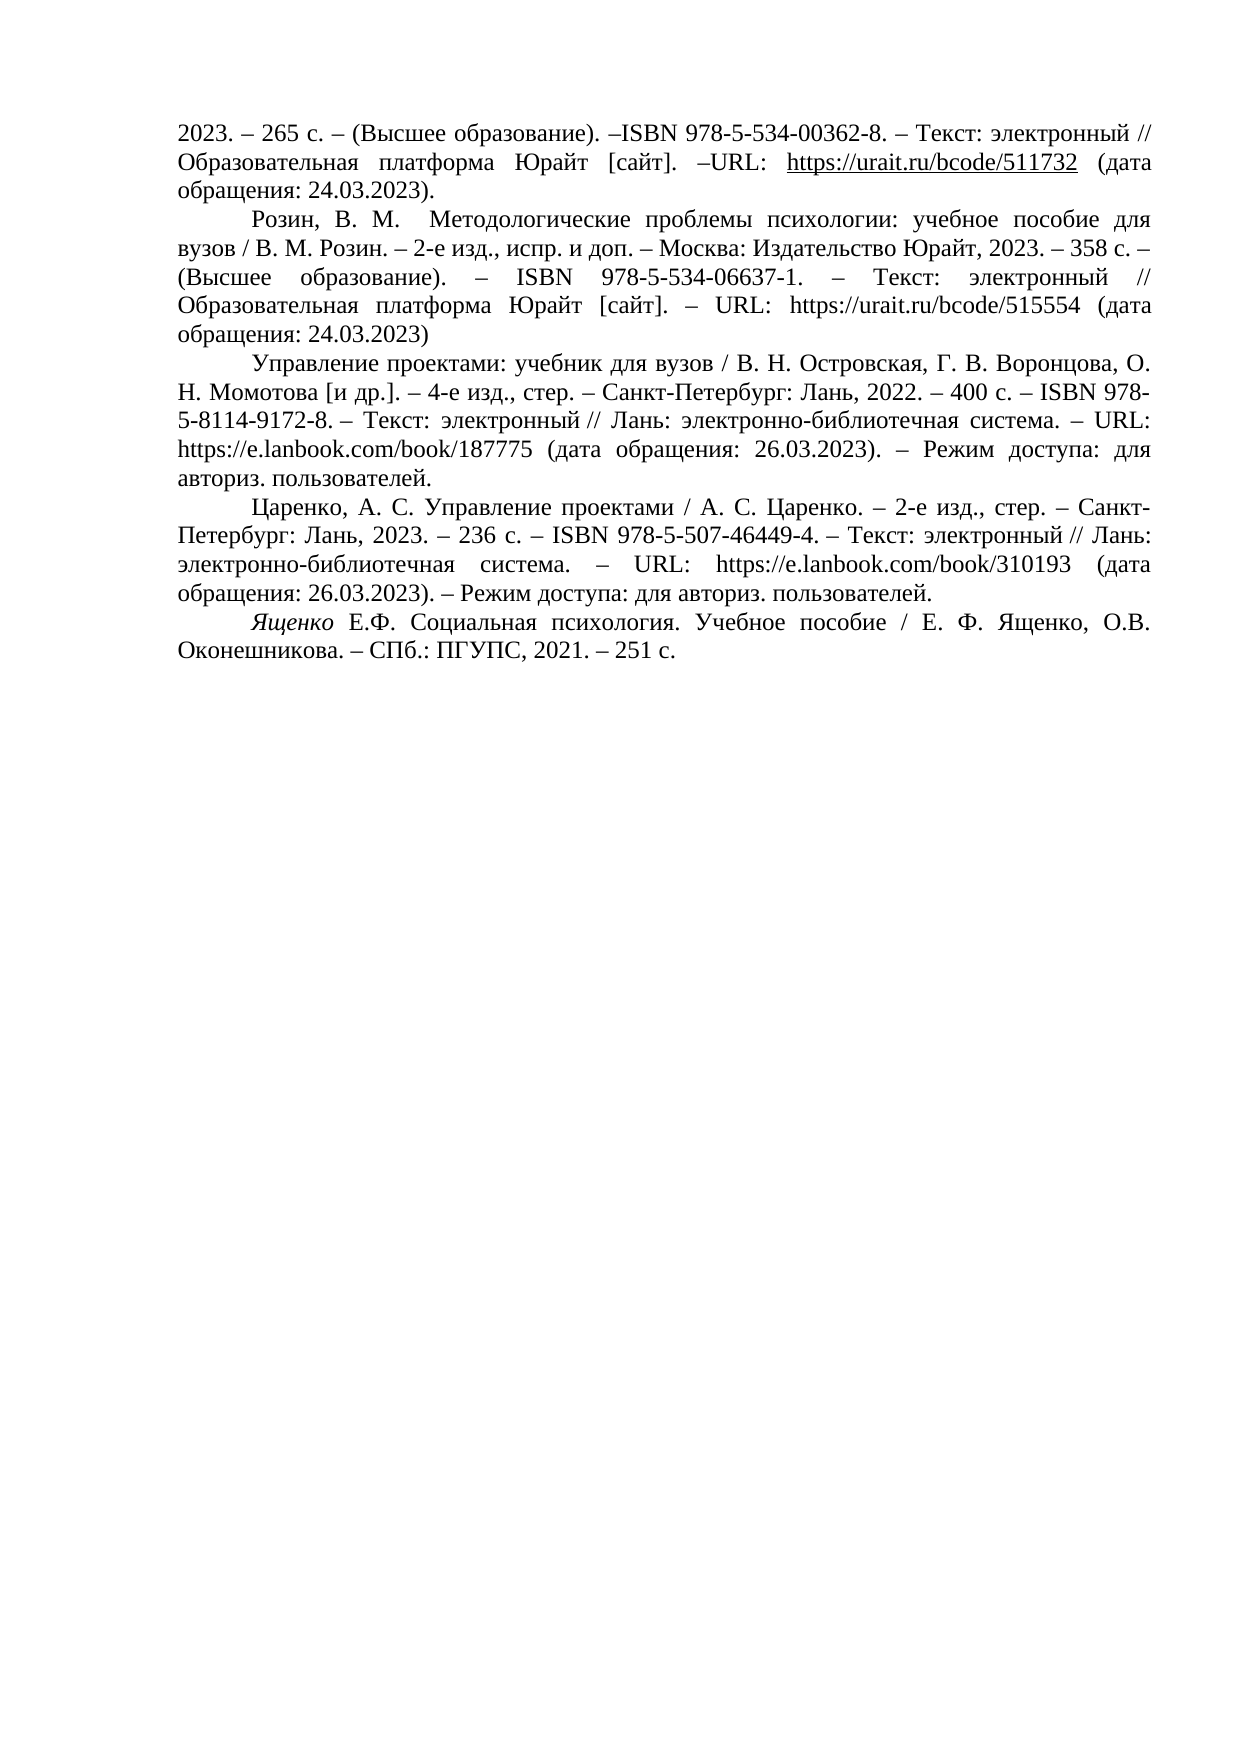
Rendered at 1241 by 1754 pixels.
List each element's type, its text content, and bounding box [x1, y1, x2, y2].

text Розин, В. М. Методологические проблемы психологии: учебное пособие для вузов / В. М. Розин. – 2-е изд., испр. и доп. – Москва: Издательство Юрайт, 2023. – 358 с. – (Высшее образование). – ISBN 978-5-534-06637-1. – Текст: электронный // Образовательная платформа Юрайт [сайт]. – URL: https://urait.ru/bcode/515554 (дата обращения: 24.03.2023) [177, 204, 1152, 348]
text Управление проектами: учебник для вузов / В. Н. Островская, Г. В. Воронцова, О. Н. Момотова [и др.]. – 4-е изд., стер. – Санкт-Петербург: Лань, 2022. – 400 с. – ISBN 978-5-8114-9172-8. – Текст: электронный // Лань: электронно-библиотечная система. – URL: https://e.lanbook.com/book/187775 (дата обращения: 26.03.2023). – Режим доступа: для авториз. пользователей. [177, 348, 1152, 492]
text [177, 118, 1152, 204]
text Ященко Е.Ф. Социальная психология. Учебное пособие / Е. Ф. Ященко, О.В. Оконешникова. – СПб.: ПГУПС, 2021. – 251 с. [177, 607, 1152, 664]
text Царенко, А. С. Управление проектами / А. С. Царенко. – 2-е изд., стер. – Санкт-Петербург: Лань, 2023. – 236 с. – ISBN 978-5-507-46449-4. – Текст: электронный // Лань: электронно-библиотечная система. – URL: https://e.lanbook.com/book/310193 (дата обращения: 26.03.2023). – Режим доступа: для авториз. пользователей. [177, 492, 1152, 607]
